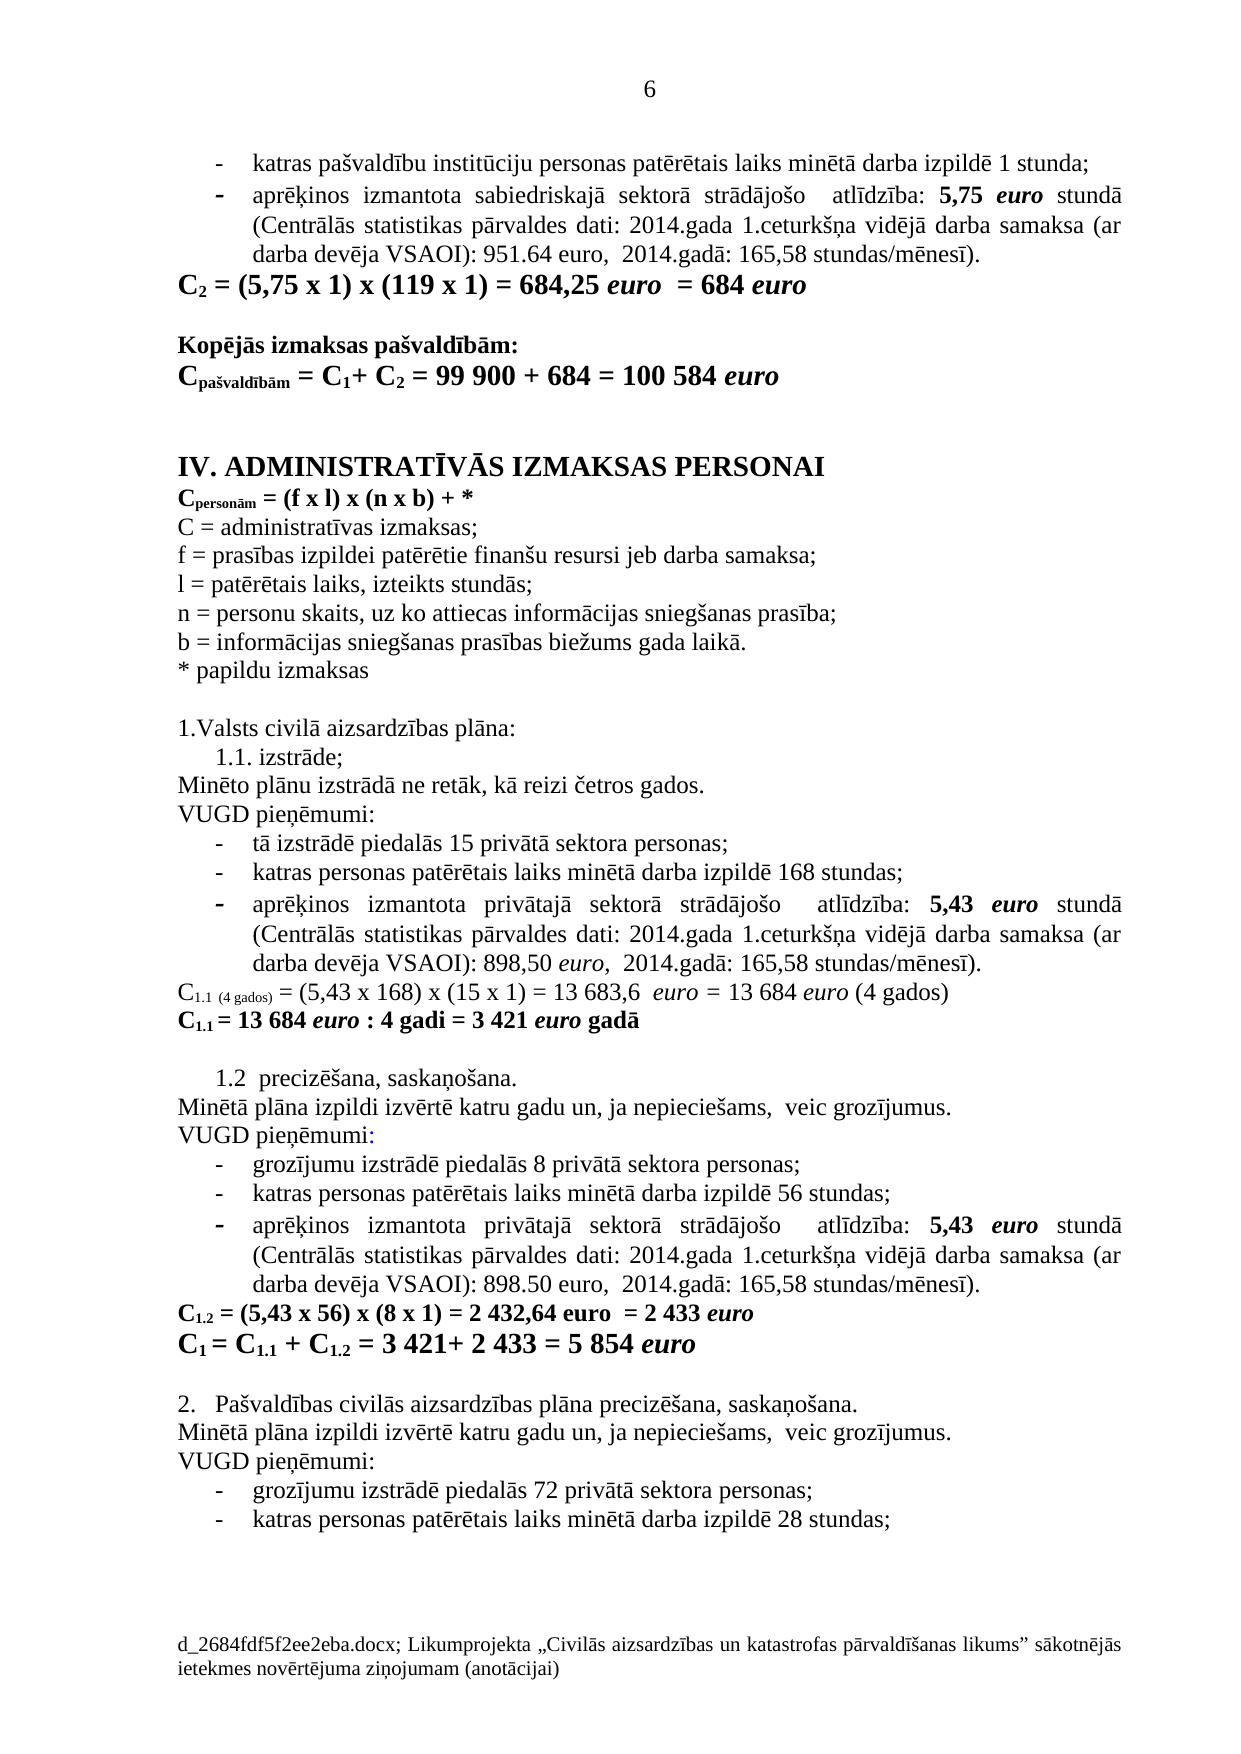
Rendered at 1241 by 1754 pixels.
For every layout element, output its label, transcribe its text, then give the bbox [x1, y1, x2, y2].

text f = prasības izpildei patērētie finanšu resursi jeb darba samaksa; [177, 541, 1122, 569]
text 1.2 precizēšana, saskaņošana. [177, 1063, 1122, 1092]
text Kopējās izmaksas pašvaldībām: [177, 330, 1122, 358]
text Minēto plānu izstrādā ne retāk, kā reizi četros gados. [177, 771, 1122, 799]
text Minētā plāna izpildi izvērtē katru gadu un, ja nepieciešams, veic grozījumus. [177, 1092, 1122, 1120]
text n = personu skaits, uz ko attiecas informācijas sniegšanas prasība; [177, 598, 1122, 627]
text IV. Administratīvās izmaksas Personai [177, 449, 1122, 483]
text 1.1. izstrāde; [177, 742, 1122, 771]
list Pašvaldības civilās aizsardzības plāna precizēšana, saskaņošana. [177, 1389, 1122, 1417]
list katras personas patērētais laiks minētā darba izpildē 168 stundas; [215, 857, 1122, 886]
list aprēķinos izmantota sabiedriskajā sektorā strādājošo atlīdzība: 5,75 euro stundā (Centrālās statistikas pārvaldes dati: 2014.gada 1.ceturkšņa vidējā darba samaksa (ar darba devēja VSAOI): 951.64 euro, 2014.gadā: 165,58 stundas/mēnesī). [215, 176, 1122, 267]
list grozījumu izstrādē piedalās 72 privātā sektora personas; [215, 1475, 1122, 1504]
text l = patērētais laiks, izteikts stundās; [177, 569, 1122, 598]
text C1 = C1.1 + C1.2 = 3 421+ 2 433 = 5 854 euro [177, 1326, 1122, 1360]
list tā izstrādē piedalās 15 privātā sektora personas; [215, 828, 1122, 857]
text * papildu izmaksas [177, 656, 1122, 684]
list grozījumu izstrādē piedalās 8 privātā sektora personas; [215, 1149, 1122, 1178]
text VUGD pieņēmumi: [177, 799, 1122, 828]
text C1.1 = 13 684 euro : 4 gadi = 3 421 euro gadā [177, 1005, 1122, 1034]
text C = administratīvas izmaksas; [177, 512, 1122, 541]
text C1.2 = (5,43 x 56) x (8 x 1) = 2 432,64 euro = 2 433 euro [177, 1298, 1122, 1326]
text VUGD pieņēmumi: [177, 1446, 1122, 1475]
text b = informācijas sniegšanas prasības biežums gada laikā. [177, 627, 1122, 656]
list aprēķinos izmantota privātajā sektorā strādājošo atlīdzība: 5,43 euro stundā (Centrālās statistikas pārvaldes dati: 2014.gada 1.ceturkšņa vidējā darba samaksa (ar darba devēja VSAOI): 898,50 euro, 2014.gadā: 165,58 stundas/mēnesī). [215, 886, 1122, 977]
list katras personas patērētais laiks minētā darba izpildē 28 stundas; [215, 1504, 1122, 1532]
list katras personas patērētais laiks minētā darba izpildē 56 stundas; [215, 1178, 1122, 1207]
text C2 = (5,75 x 1) x (119 x 1) = 684,25 euro = 684 euro [177, 267, 1122, 301]
text VUGD pieņēmumi: [177, 1120, 1122, 1149]
text Cpersonām = (f x l) x (n x b) + * [177, 483, 1122, 512]
text 1.Valsts civilā aizsardzības plāna: [177, 713, 1122, 742]
text Cpašvaldībām = C1+ C2 = 99 900 + 684 = 100 584 euro [177, 358, 1122, 392]
text C1.1 (4 gados) = (5,43 x 168) x (15 x 1) = 13 683,6 euro = 13 684 euro (4 gados) [177, 977, 1122, 1005]
list katras pašvaldību institūciju personas patērētais laiks minētā darba izpildē 1 stunda; [215, 148, 1122, 176]
text Minētā plāna izpildi izvērtē katru gadu un, ja nepieciešams, veic grozījumus. [177, 1417, 1122, 1446]
